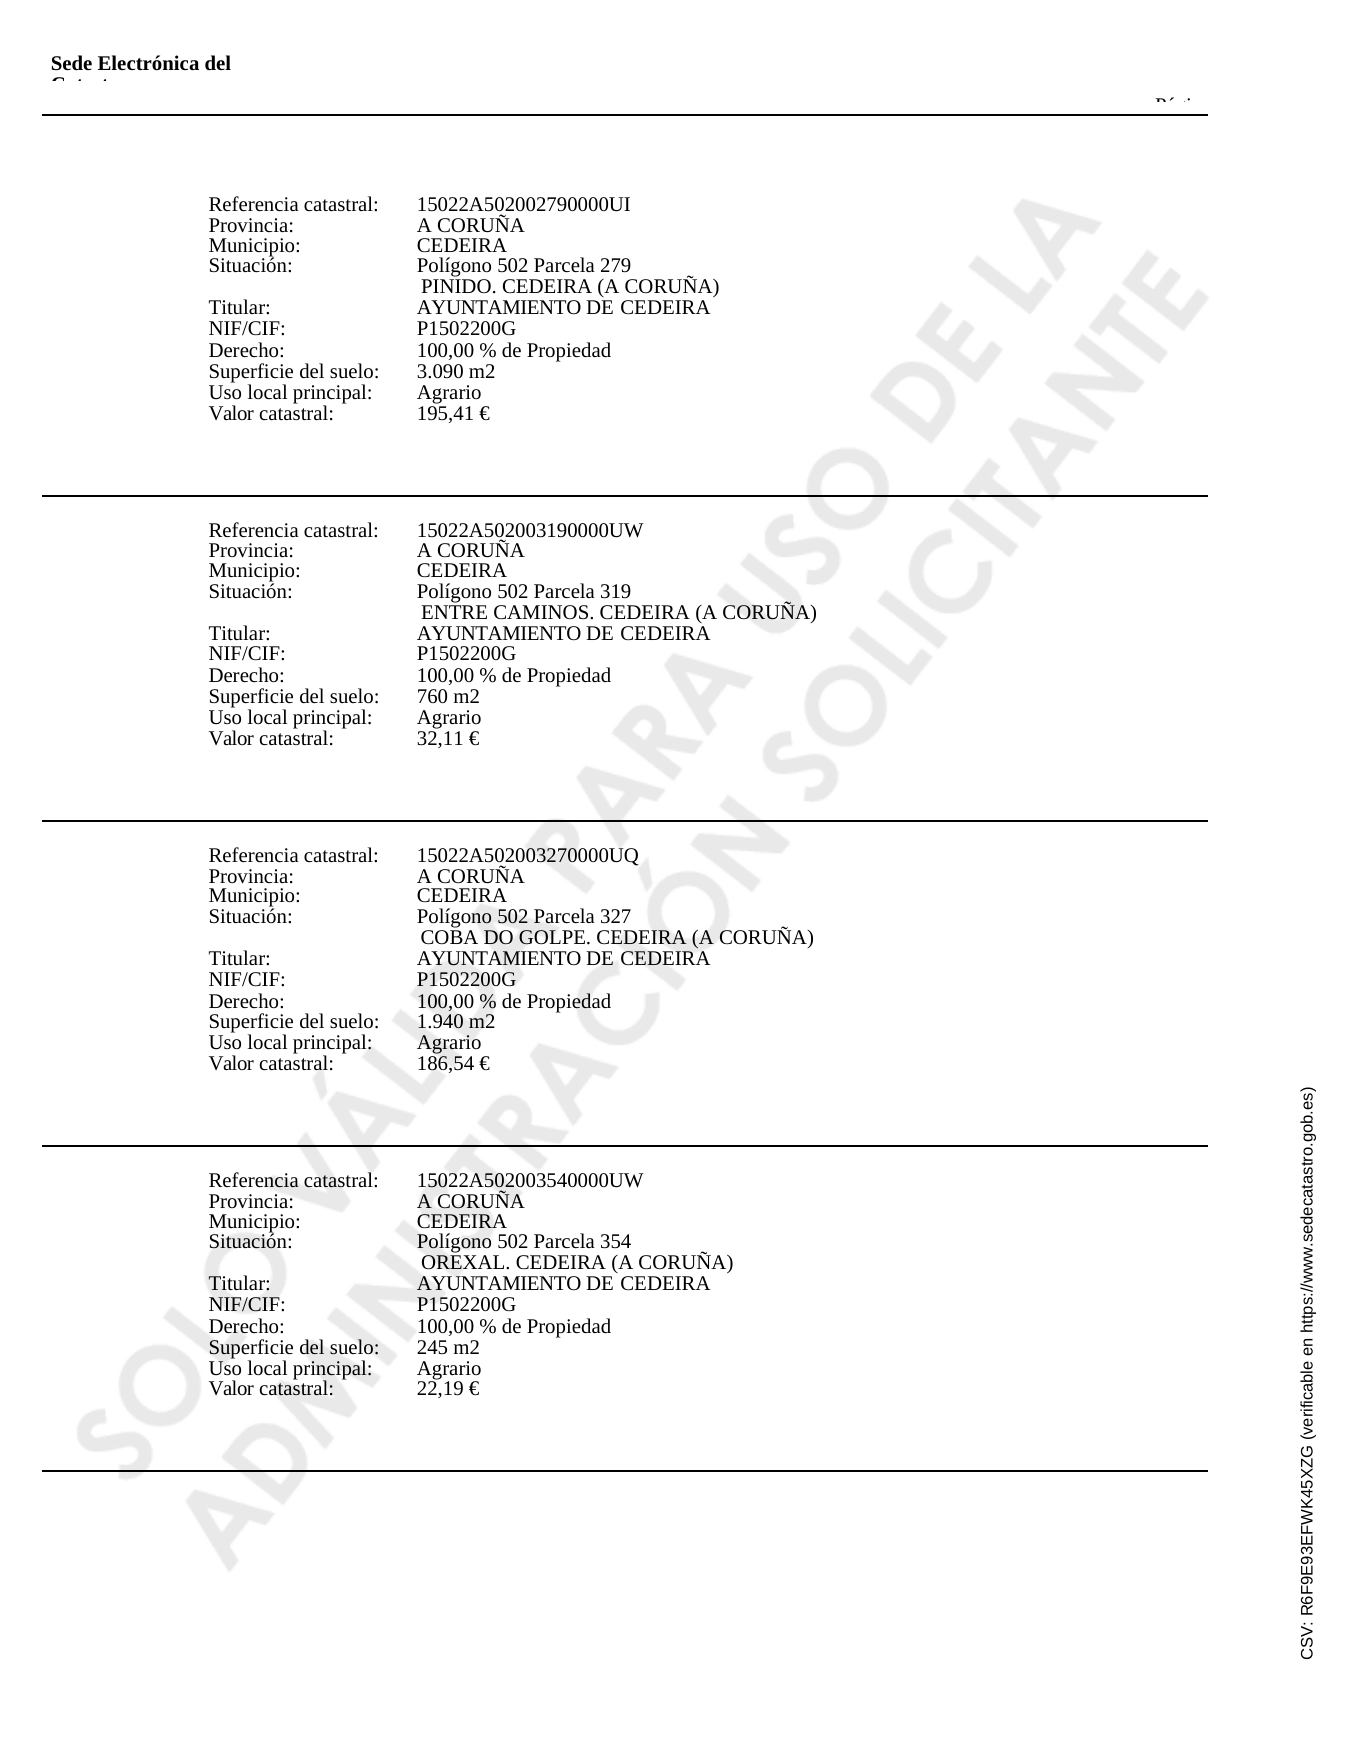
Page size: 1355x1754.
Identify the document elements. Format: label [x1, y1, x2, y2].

picture [0, 168, 1240, 1609]
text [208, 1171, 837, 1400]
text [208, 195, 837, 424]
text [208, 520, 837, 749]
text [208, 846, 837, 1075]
